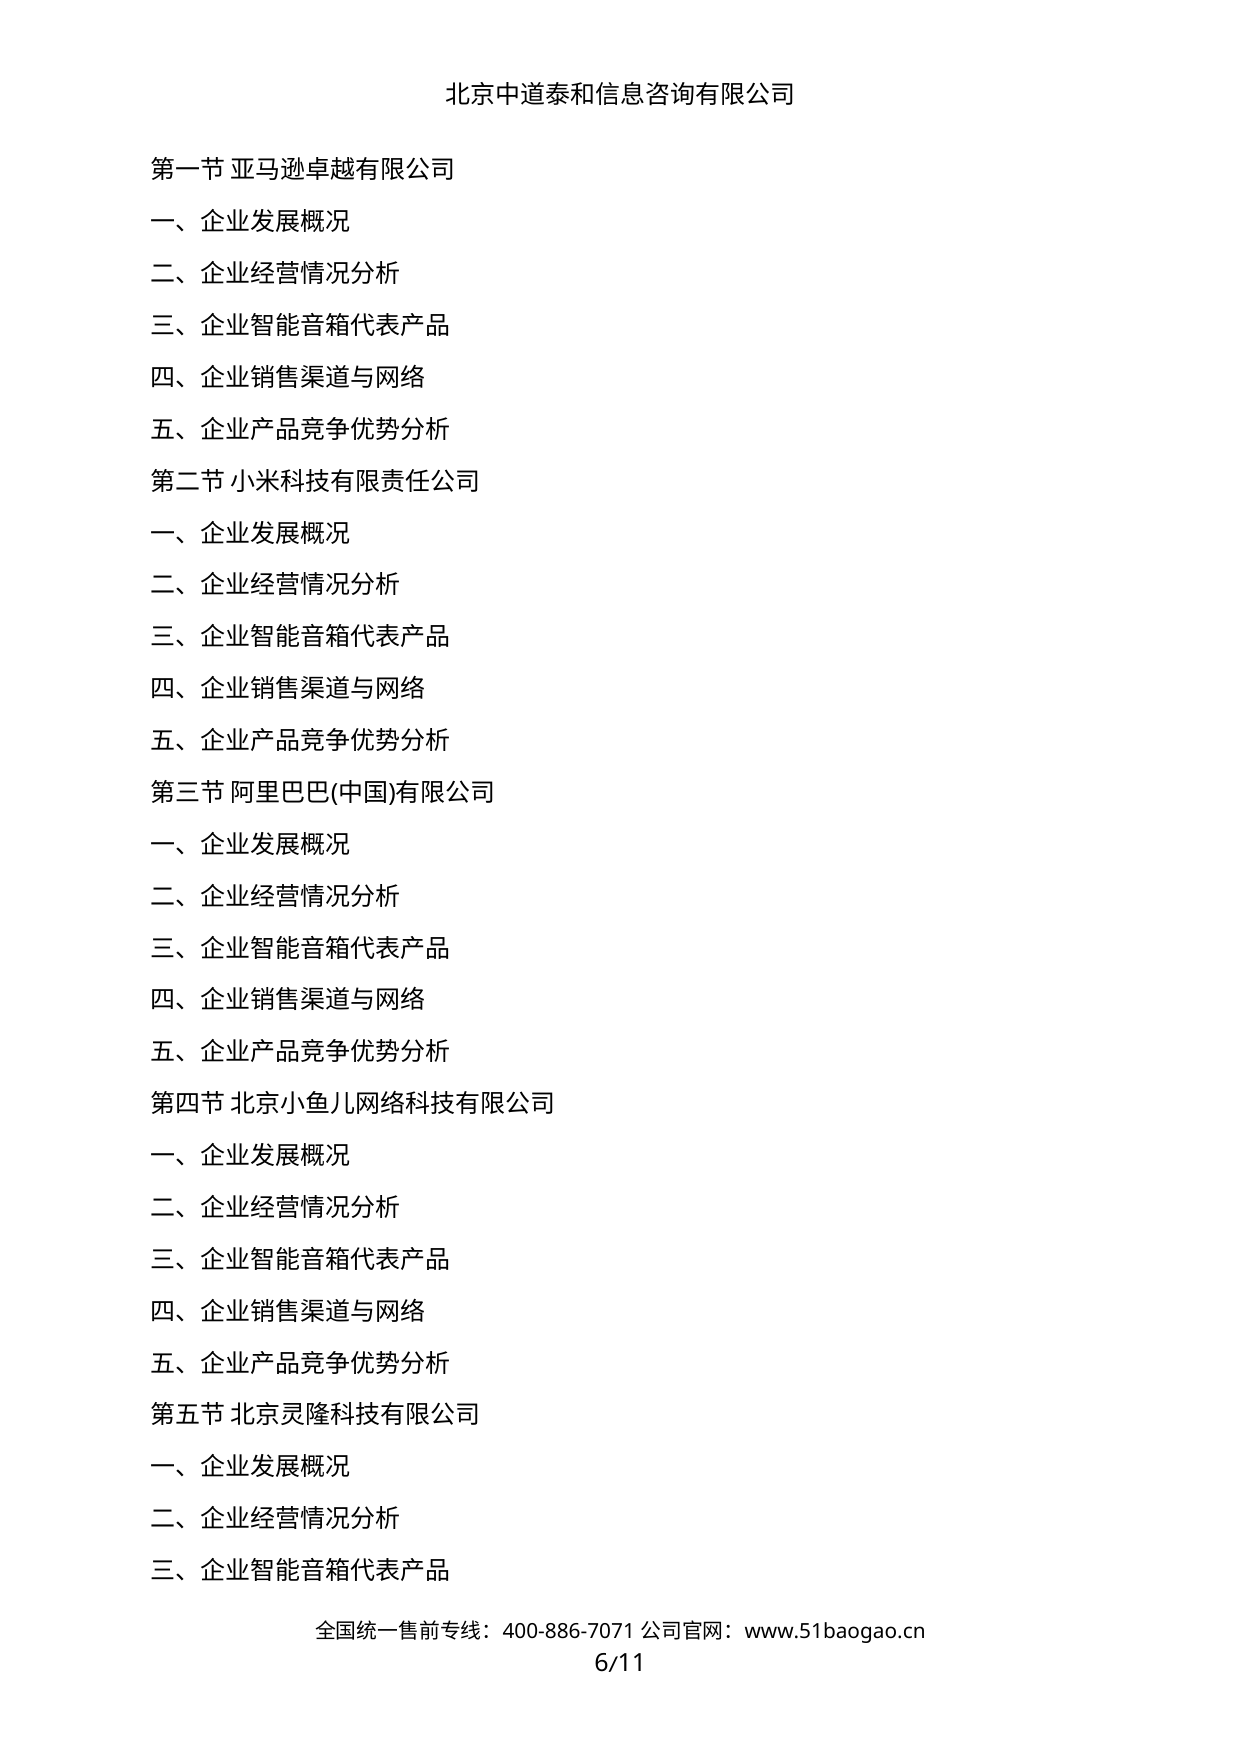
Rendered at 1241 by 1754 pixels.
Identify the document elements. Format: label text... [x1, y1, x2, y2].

text 三、企业智能音箱代表产品 [150, 928, 1090, 964]
text 二、企业经营情况分析 [150, 254, 1090, 290]
text 二、企业经营情况分析 [150, 1187, 1090, 1224]
text 一、企业发展概况 [150, 513, 1090, 549]
text 四、企业销售渠道与网络 [150, 669, 1090, 705]
text 五、企业产品竞争优势分析 [150, 721, 1090, 757]
text 四、企业销售渠道与网络 [150, 357, 1090, 394]
text 一、企业发展概况 [150, 824, 1090, 861]
text 三、企业智能音箱代表产品 [150, 306, 1090, 342]
text 三、企业智能音箱代表产品 [150, 1239, 1090, 1276]
text 四、企业销售渠道与网络 [150, 980, 1090, 1016]
text 五、企业产品竞争优势分析 [150, 409, 1090, 446]
text 四、企业销售渠道与网络 [150, 1291, 1090, 1327]
text 第三节 阿里巴巴(中国)有限公司 [150, 772, 1090, 809]
text 五、企业产品竞争优势分析 [150, 1343, 1090, 1379]
text 第五节 北京灵隆科技有限公司 [150, 1395, 1090, 1431]
text 一、企业发展概况 [150, 1136, 1090, 1172]
text 二、企业经营情况分析 [150, 565, 1090, 601]
text 第四节 北京小鱼儿网络科技有限公司 [150, 1084, 1090, 1120]
text 第二节 小米科技有限责任公司 [150, 461, 1090, 497]
text 二、企业经营情况分析 [150, 876, 1090, 912]
text 五、企业产品竞争优势分析 [150, 1032, 1090, 1068]
text 一、企业发展概况 [150, 202, 1090, 238]
text 三、企业智能音箱代表产品 [150, 617, 1090, 653]
text 二、企业经营情况分析 [150, 1499, 1090, 1535]
text 第一节 亚马逊卓越有限公司 [150, 150, 1090, 186]
text 三、企业智能音箱代表产品 [150, 1551, 1090, 1587]
text 一、企业发展概况 [150, 1447, 1090, 1483]
